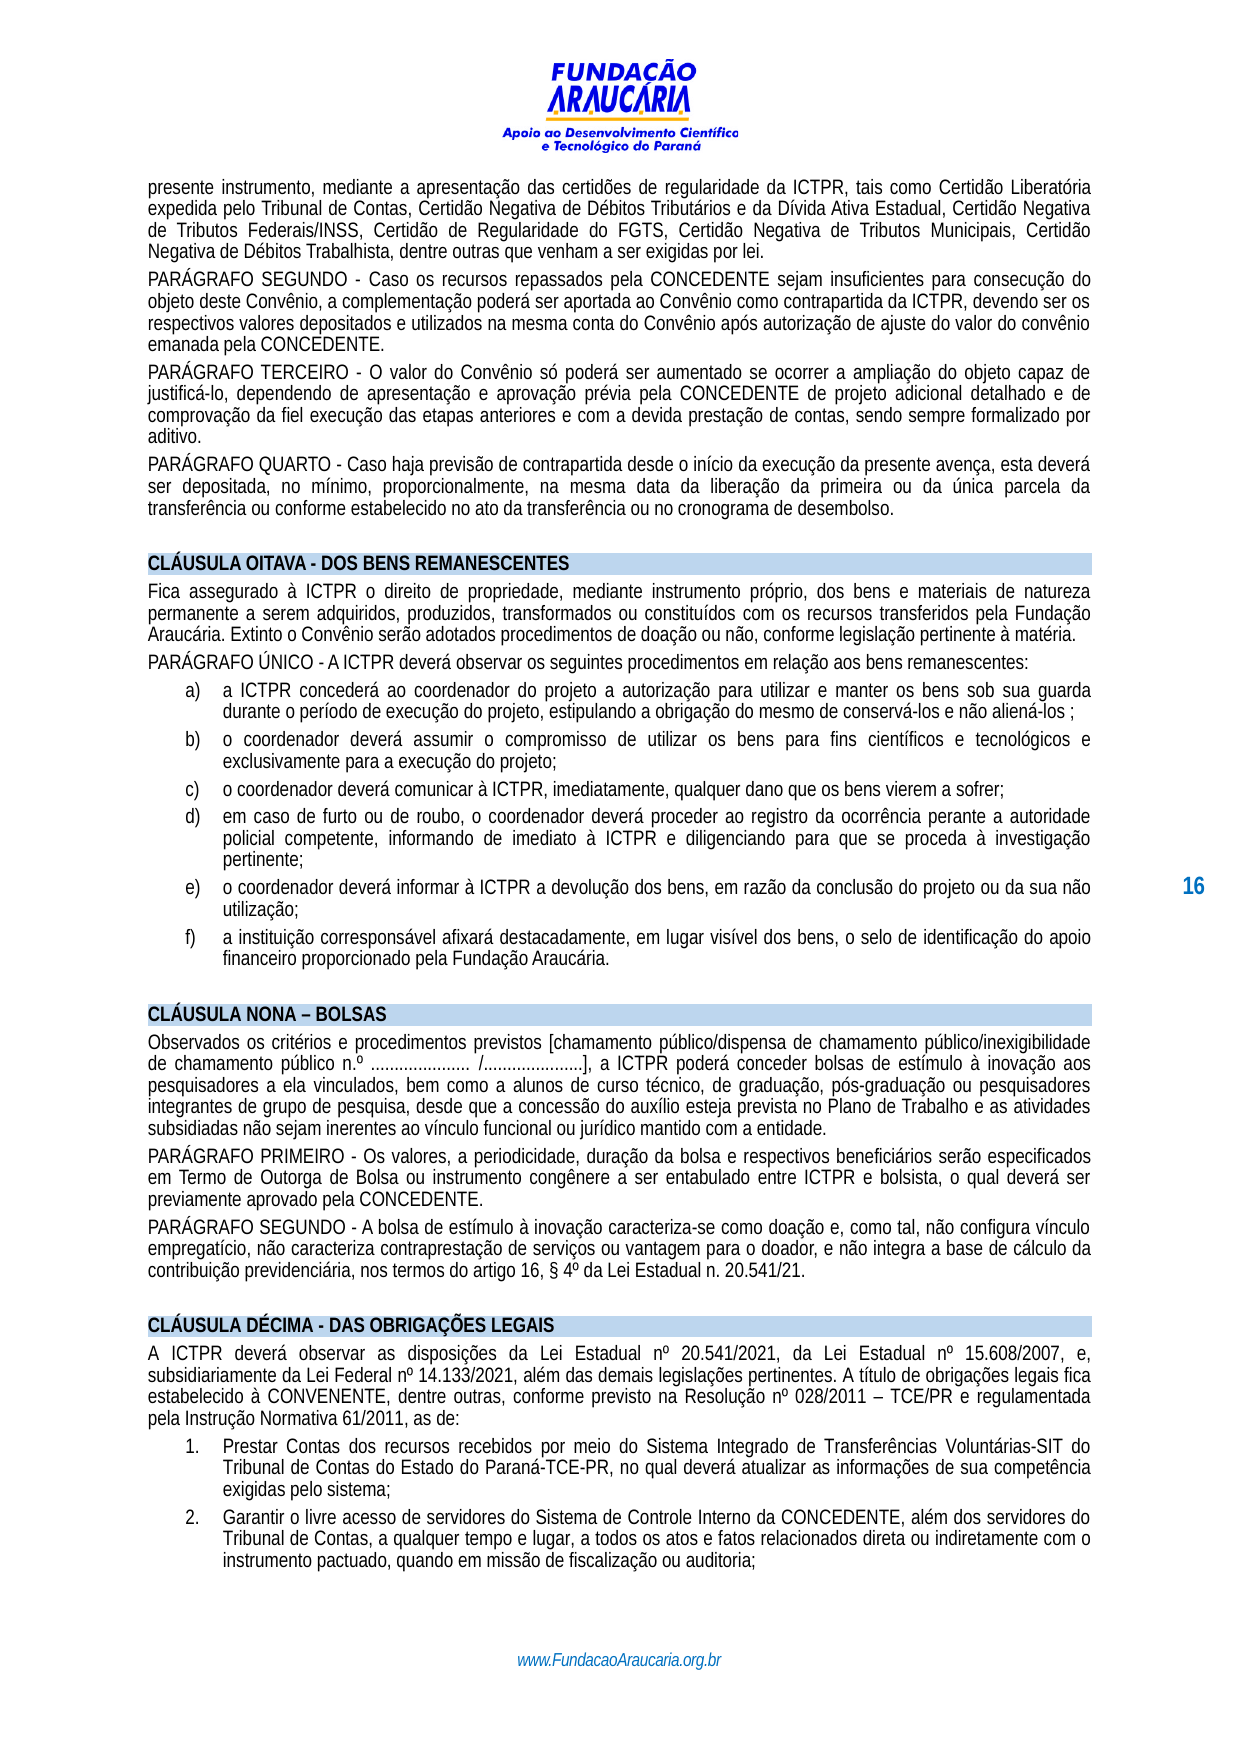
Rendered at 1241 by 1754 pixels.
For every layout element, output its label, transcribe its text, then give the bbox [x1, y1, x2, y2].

text PARÁGRAFO PRIMEIRO - Os valores, a periodicidade, duração da bolsa e respectivos beneficiários serão especificados em Termo de Outorga de Bolsa ou instrumento congênere a ser entabulado entre ICTPR e bolsista, o qual deverá ser previamente aprovado pela CONCEDENTE. [148, 1146, 1092, 1211]
list a ICTPR concederá ao coordenador do projeto a autorização para utilizar e manter os bens sob sua guarda durante o período de execução do projeto, estipulando a obrigação do mesmo de conservá-los e não aliená-los ; [185, 680, 1092, 723]
subtitle CLÁUSULA NONA – BOLSAS [148, 1004, 1092, 1026]
text PARÁGRAFO ÚNICO - A ICTPR deverá observar os seguintes procedimentos em relação aos bens remanescentes: [148, 652, 1092, 674]
text PARÁGRAFO SEGUNDO - Caso os recursos repassados pela CONCEDENTE sejam insuficientes para consecução do objeto deste Convênio, a complementação poderá ser aportada ao Convênio como contrapartida da ICTPR, devendo ser os respectivos valores depositados e utilizados na mesma conta do Convênio após autorização de ajuste do valor do convênio emanada pela CONCEDENTE. [148, 270, 1092, 356]
list o coordenador deverá assumir o compromisso de utilizar os bens para fins científicos e tecnológicos e exclusivamente para a execução do projeto; [185, 729, 1092, 772]
text PARÁGRAFO TERCEIRO - O valor do Convênio só poderá ser aumentado se ocorrer a ampliação do objeto capaz de justificá-lo, dependendo de apresentação e aprovação prévia pela CONCEDENTE de projeto adicional detalhado e de comprovação da fiel execução das etapas anteriores e com a devida prestação de contas, sendo sempre formalizado por aditivo. [148, 362, 1092, 448]
text Observados os critérios e procedimentos previstos [chamamento público/dispensa de chamamento público/inexigibilidade de chamamento público n.º ..................... /.....................], a ICTPR poderá conceder bolsas de estímulo à inovação aos pesquisadores a ela vinculados, bem como a alunos de curso técnico, de graduação, pós-graduação ou pesquisadores integrantes de grupo de pesquisa, desde que a concessão do auxílio esteja prevista no Plano de Trabalho e as atividades subsidiadas não sejam inerentes ao vínculo funcional ou jurídico mantido com a entidade. [148, 1032, 1092, 1140]
subtitle CLÁUSULA DÉCIMA - DAS OBRIGAÇÕES LEGAIS [148, 1316, 1092, 1337]
list a instituição corresponsável afixará destacadamente, em lugar visível dos bens, o selo de identificação do apoio financeiro proporcionado pela Fundação Araucária. [185, 927, 1092, 970]
picture [502, 59, 739, 153]
text PARÁGRAFO SEGUNDO - A bolsa de estímulo à inovação caracteriza-se como doação e, como tal, não configura vínculo empregatício, não caracteriza contraprestação de serviços ou vantagem para o doador, e não integra a base de cálculo da contribuição previdenciária, nos termos do artigo 16, § 4º da Lei Estadual n. 20.541/21. [148, 1217, 1092, 1282]
list o coordenador deverá informar à ICTPR a devolução dos bens, em razão da conclusão do projeto ou da sua não utilização; [185, 877, 1092, 921]
list Prestar Contas dos recursos recebidos por meio do Sistema Integrado de Transferências Voluntárias-SIT do Tribunal de Contas do Estado do Paraná-TCE-PR, no qual deverá atualizar as informações de sua competência exigidas pelo sistema; [185, 1436, 1092, 1501]
text PARÁGRAFO QUARTO - Caso haja previsão de contrapartida desde o início da execução da presente avença, esta deverá ser depositada, no mínimo, proporcionalmente, na mesma data da liberação da primeira ou da única parcela da transferência ou conforme estabelecido no ato da transferência ou no cronograma de desembolso. [148, 455, 1092, 519]
text A ICTPR deverá observar as disposições da Lei Estadual nº 20.541/2021, da Lei Estadual nº 15.608/2007, e, subsidiariamente da Lei Federal nº 14.133/2021, além das demais legislações pertinentes. A título de obrigações legais fica estabelecido à CONVENENTE, dentre outras, conforme previsto na Resolução nº 028/2011 – TCE/PR e regulamentada pela Instrução Normativa 61/2011, as de: [148, 1343, 1092, 1430]
list em caso de furto ou de roubo, o coordenador deverá proceder ao registro da ocorrência perante a autoridade policial competente, informando de imediato à ICTPR e diligenciando para que se proceda à investigação pertinente; [185, 807, 1092, 871]
list Garantir o livre acesso de servidores do Sistema de Controle Interno da CONCEDENTE, além dos servidores do Tribunal de Contas, a qualquer tempo e lugar, a todos os atos e fatos relacionados direta ou indiretamente com o instrumento pactuado, quando em missão de fiscalização ou auditoria; [185, 1507, 1092, 1572]
list o coordenador deverá comunicar à ICTPR, imediatamente, qualquer dano que os bens vierem a sofrer; [185, 779, 1092, 800]
text Fica assegurado à ICTPR o direito de propriedade, mediante instrumento próprio, dos bens e materiais de natureza permanente a serem adquiridos, produzidos, transformados ou constituídos com os recursos transferidos pela Fundação Araucária. Extinto o Convênio serão adotados procedimentos de doação ou não, conforme legislação pertinente à matéria. [148, 581, 1092, 646]
text CLÁUSULA OITAVA - DOS BENS REMANESCENTES [148, 553, 1092, 575]
